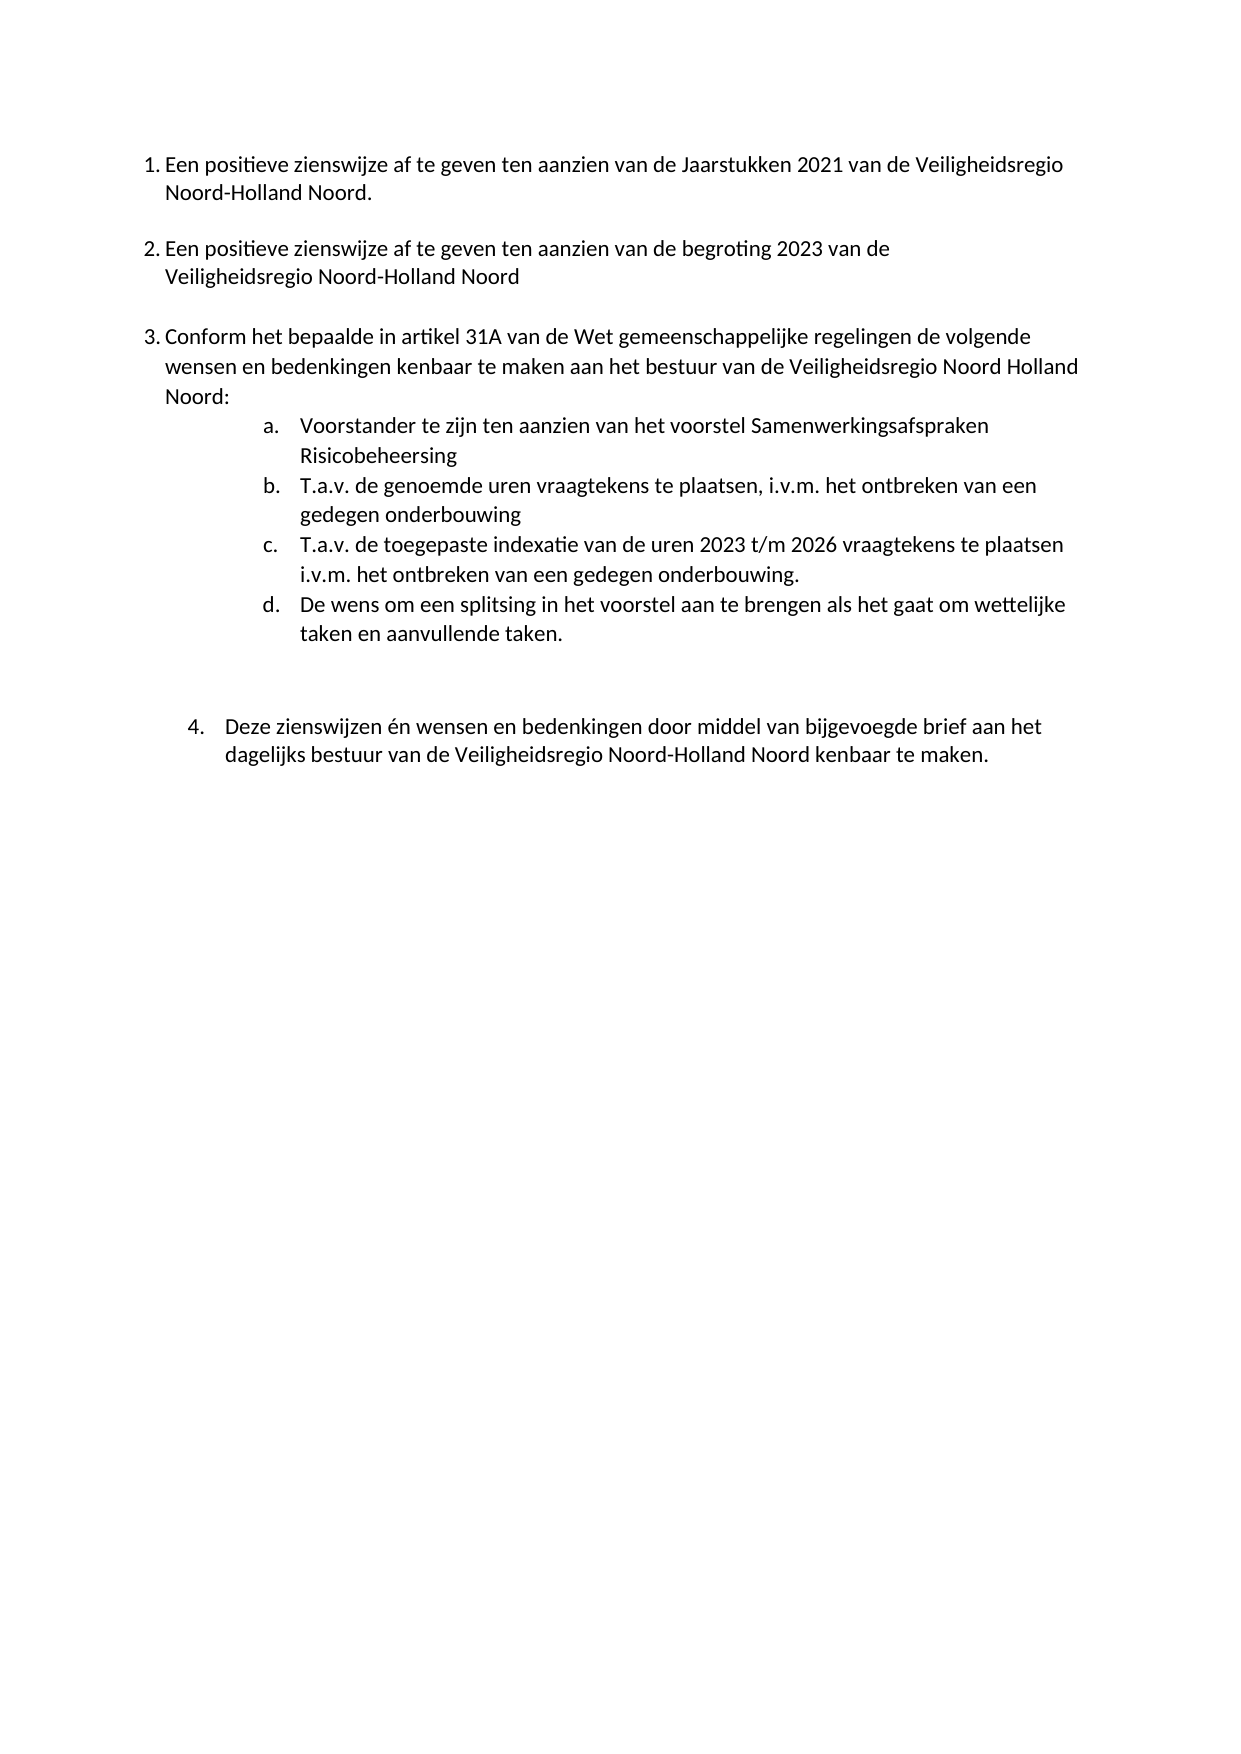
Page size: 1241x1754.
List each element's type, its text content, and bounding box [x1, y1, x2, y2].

list De wens om een splitsing in het voorstel aan te brengen als het gaat om wettelijke taken en aanvullende taken. [262, 590, 1090, 647]
list Voorstander te zijn ten aanzien van het voorstel Samenwerkingsafspraken Risicobeheersing [263, 412, 1090, 469]
list Een positieve zienswijze af te geven ten aanzien van de Jaarstukken 2021 van de Veiligheidsregio Noord-Holland Noord. [143, 150, 1090, 206]
list Deze zienswijzen én wensen en bedenkingen door middel van bijgevoegde brief aan het dagelijks bestuur van de Veiligheidsregio Noord-Holland Noord kenbaar te maken. [187, 712, 1090, 768]
list T.a.v. de toegepaste indexatie van de uren 2023 t/m 2026 vraagtekens te plaatsen i.v.m. het ontbreken van een gedegen onderbouwing. [263, 530, 1090, 588]
list Veiligheidsregio Noord-Holland Noord [165, 262, 1090, 290]
list T.a.v. de genoemde uren vraagtekens te plaatsen, i.v.m. het ontbreken van een gedegen onderbouwing [263, 471, 1090, 529]
list Een positieve zienswijze af te geven ten aanzien van de begroting 2023 van de [143, 234, 1090, 262]
list Conform het bepaalde in artikel 31A van de Wet gemeenschappelijke regelingen de volgende wensen en bedenkingen kenbaar te maken aan het bestuur van de Veiligheidsregio Noord Holland Noord: [143, 322, 1090, 410]
